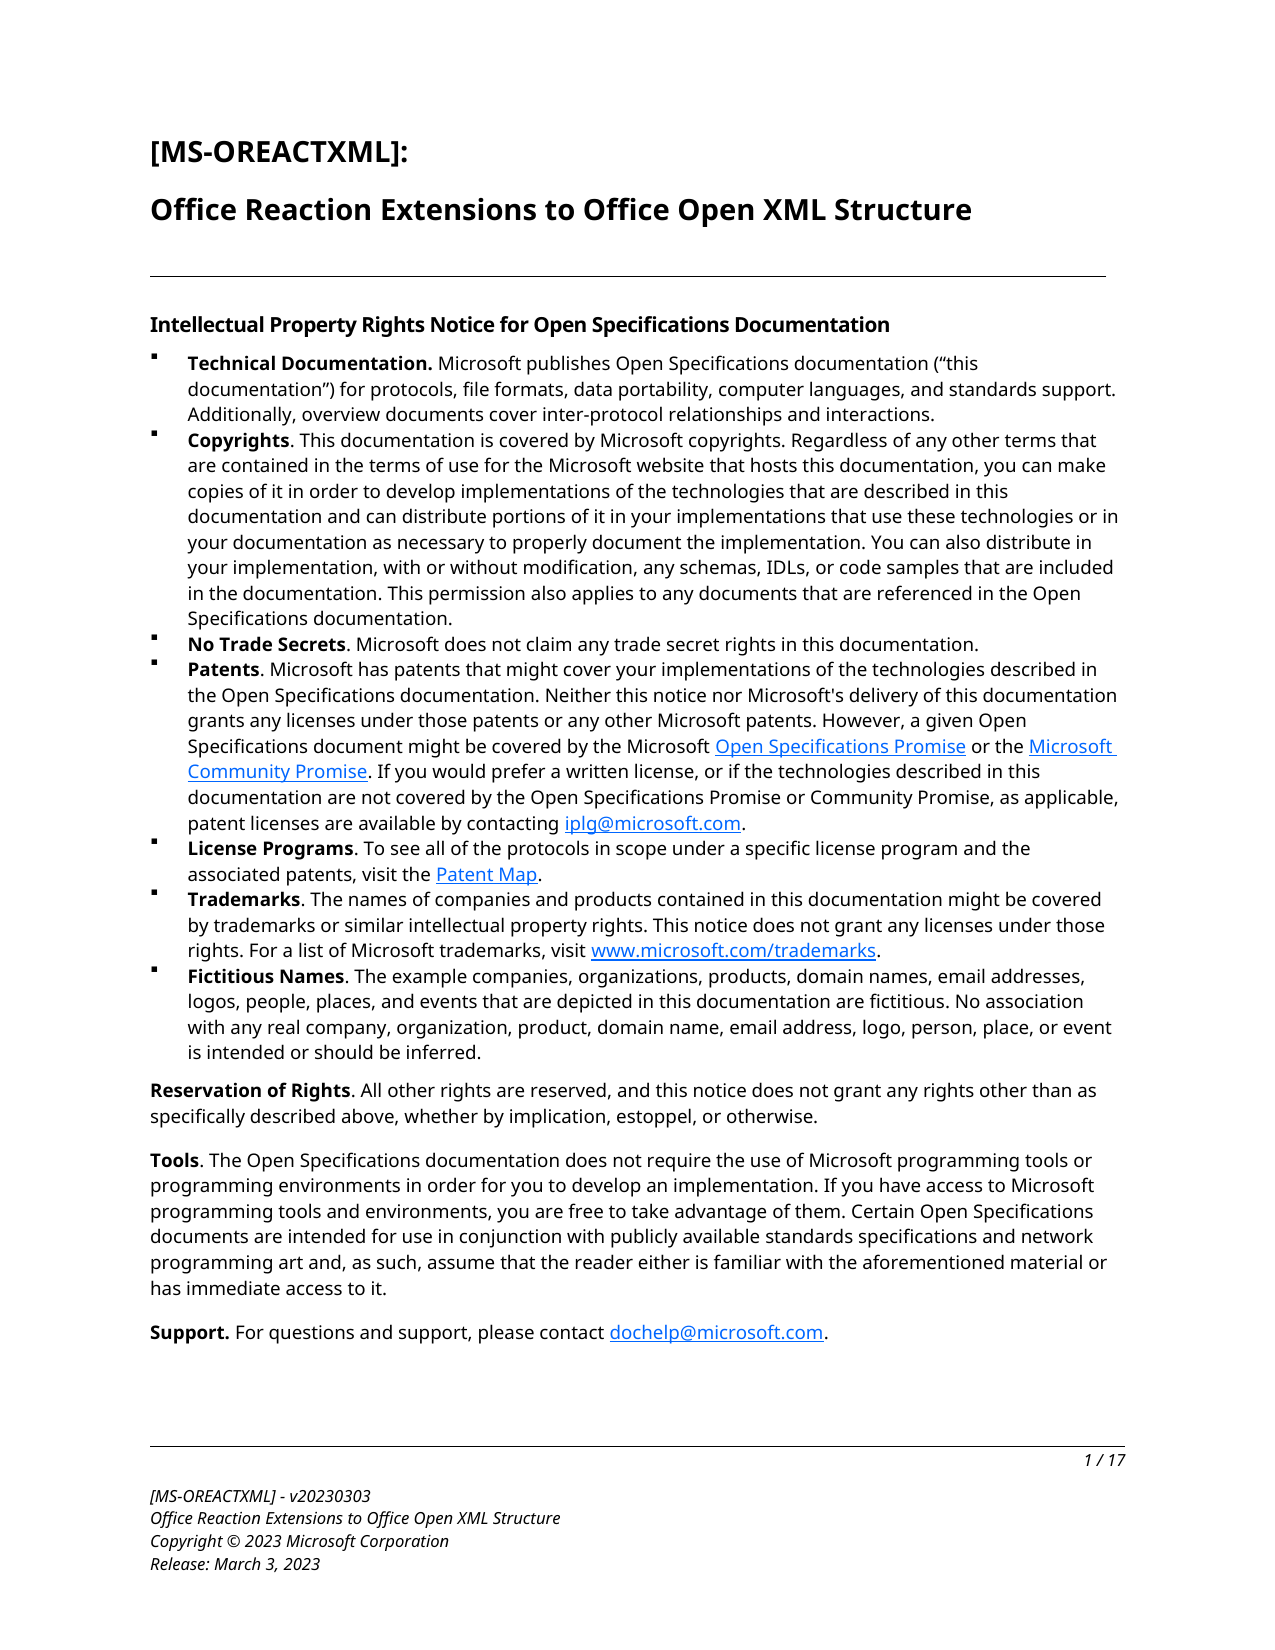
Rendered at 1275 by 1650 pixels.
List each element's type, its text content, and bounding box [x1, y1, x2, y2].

text Reservation of Rights. All other rights are reserved, and this notice does not grant any rights other than as specifically described above, whether by implication, estoppel, or otherwise. [150, 1077, 1125, 1128]
text Support. For questions and support, please contact dochelp@microsoft.com. [150, 1319, 1125, 1345]
text Office Reaction Extensions to Office Open XML Structure [150, 190, 1125, 229]
list Fictitious Names. The example companies, organizations, products, domain names, email addresses, logos, people, places, and events that are depicted in this documentation are fictitious. No association with any real company, organization, product, domain name, email address, logo, person, place, or event is intended or should be inferred. [150, 963, 1125, 1065]
list Trademarks. The names of companies and products contained in this documentation might be covered by trademarks or similar intellectual property rights. This notice does not grant any licenses under those rights. For a list of Microsoft trademarks, visit www.microsoft.com/trademarks. [150, 886, 1125, 963]
text Intellectual Property Rights Notice for Open Specifications Documentation [150, 310, 1125, 338]
list License Programs. To see all of the protocols in scope under a specific license program and the associated patents, visit the Patent Map. [150, 835, 1125, 886]
list Technical Documentation. Microsoft publishes Open Specifications documentation (“this documentation”) for protocols, file formats, data portability, computer languages, and standards support. Additionally, overview documents cover inter-protocol relationships and interactions. [150, 350, 1125, 427]
text Tools. The Open Specifications documentation does not require the use of Microsoft programming tools or programming environments in order for you to develop an implementation. If you have access to Microsoft programming tools and environments, you are free to take advantage of them. Certain Open Specifications documents are intended for use in conjunction with publicly available standards specifications and network programming art and, as such, assume that the reader either is familiar with the aforementioned material or has immediate access to it. [150, 1147, 1125, 1300]
text [MS-OREACTXML]: [150, 131, 1125, 171]
list Copyrights. This documentation is covered by Microsoft copyrights. Regardless of any other terms that are contained in the terms of use for the Microsoft website that hosts this documentation, you can make copies of it in order to develop implementations of the technologies that are described in this documentation and can distribute portions of it in your implementations that use these technologies or in your documentation as necessary to properly document the implementation. You can also distribute in your implementation, with or without modification, any schemas, IDLs, or code samples that are included in the documentation. This permission also applies to any documents that are referenced in the Open Specifications documentation. [150, 427, 1125, 631]
list Patents. Microsoft has patents that might cover your implementations of the technologies described in the Open Specifications documentation. Neither this notice nor Microsoft's delivery of this documentation grants any licenses under those patents or any other Microsoft patents. However, a given Open Specifications document might be covered by the Microsoft Open Specifications Promise or the Microsoft Community Promise. If you would prefer a written license, or if the technologies described in this documentation are not covered by the Open Specifications Promise or Community Promise, as applicable, patent licenses are available by contacting iplg@microsoft.com. [150, 657, 1125, 835]
list No Trade Secrets. Microsoft does not claim any trade secret rights in this documentation. [150, 631, 1125, 657]
